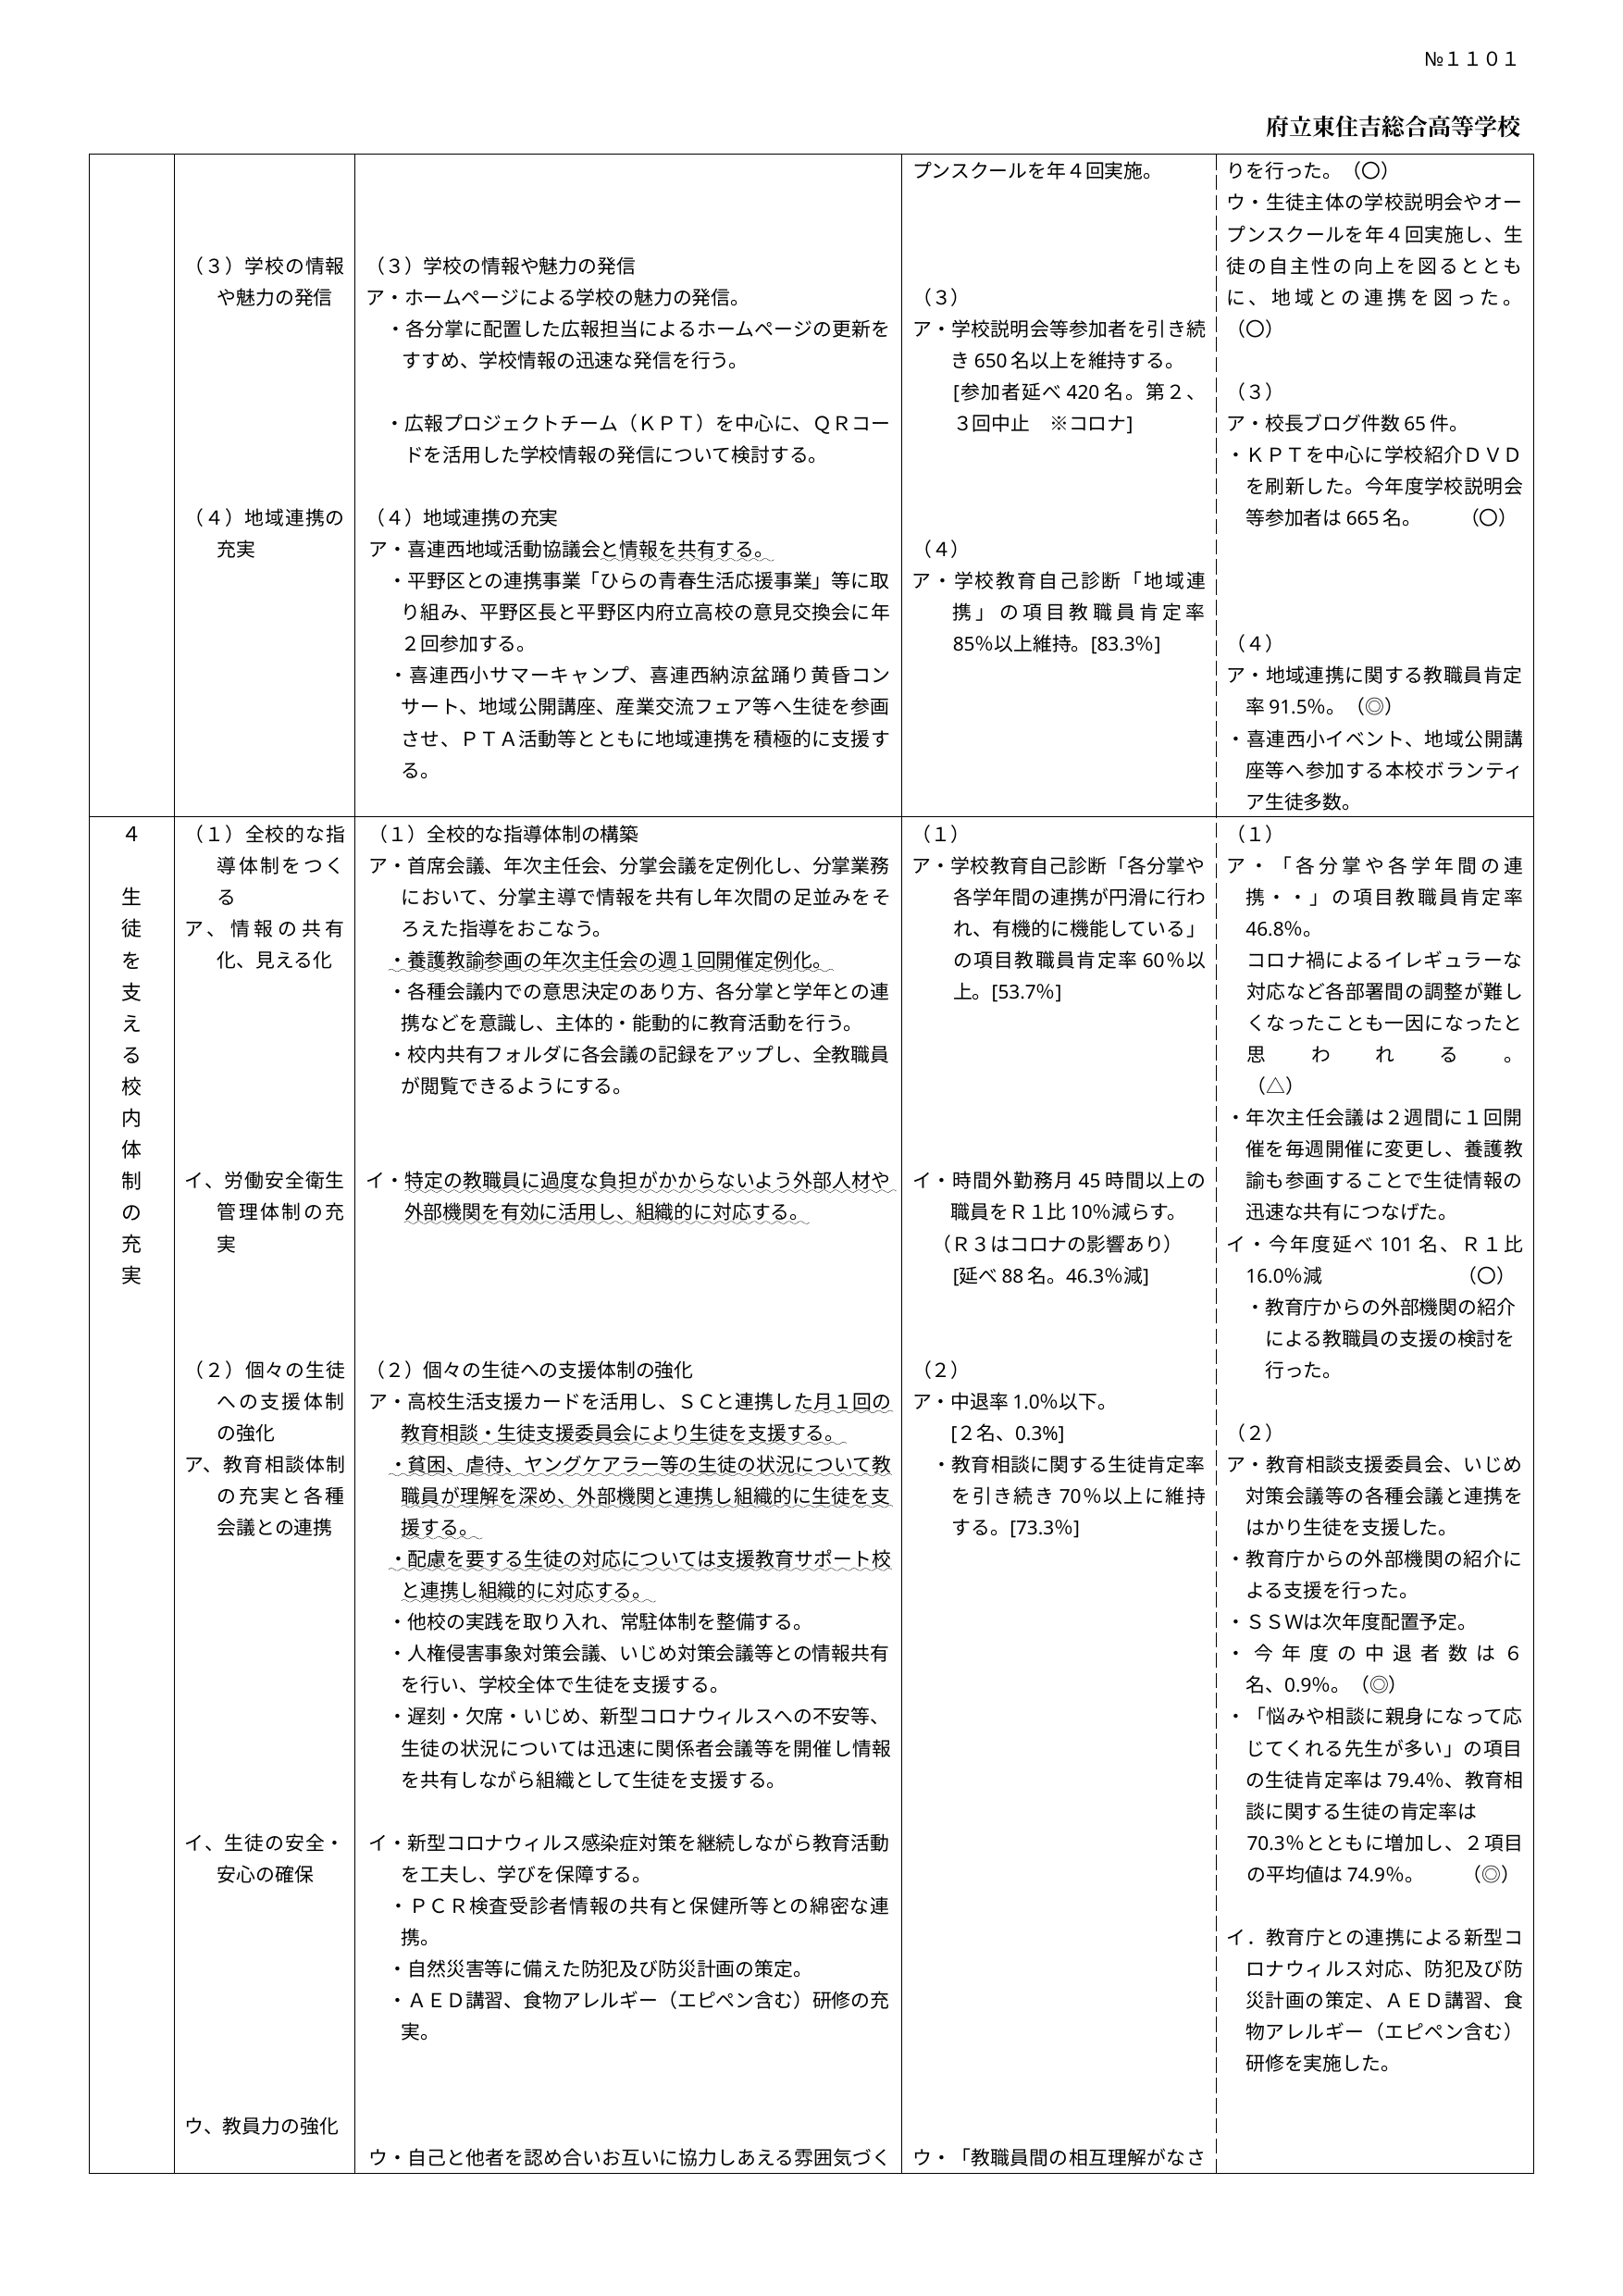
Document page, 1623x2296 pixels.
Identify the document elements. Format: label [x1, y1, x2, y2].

table_cell [175, 155, 354, 816]
table_cell [902, 155, 1216, 816]
table_cell [1216, 817, 1533, 2173]
table_cell [355, 817, 901, 2173]
table_cell [355, 155, 901, 816]
table_cell [902, 817, 1216, 2173]
table_cell [90, 155, 174, 816]
table_cell [175, 817, 354, 2173]
table_cell [90, 817, 174, 2173]
table_cell [1216, 155, 1533, 816]
